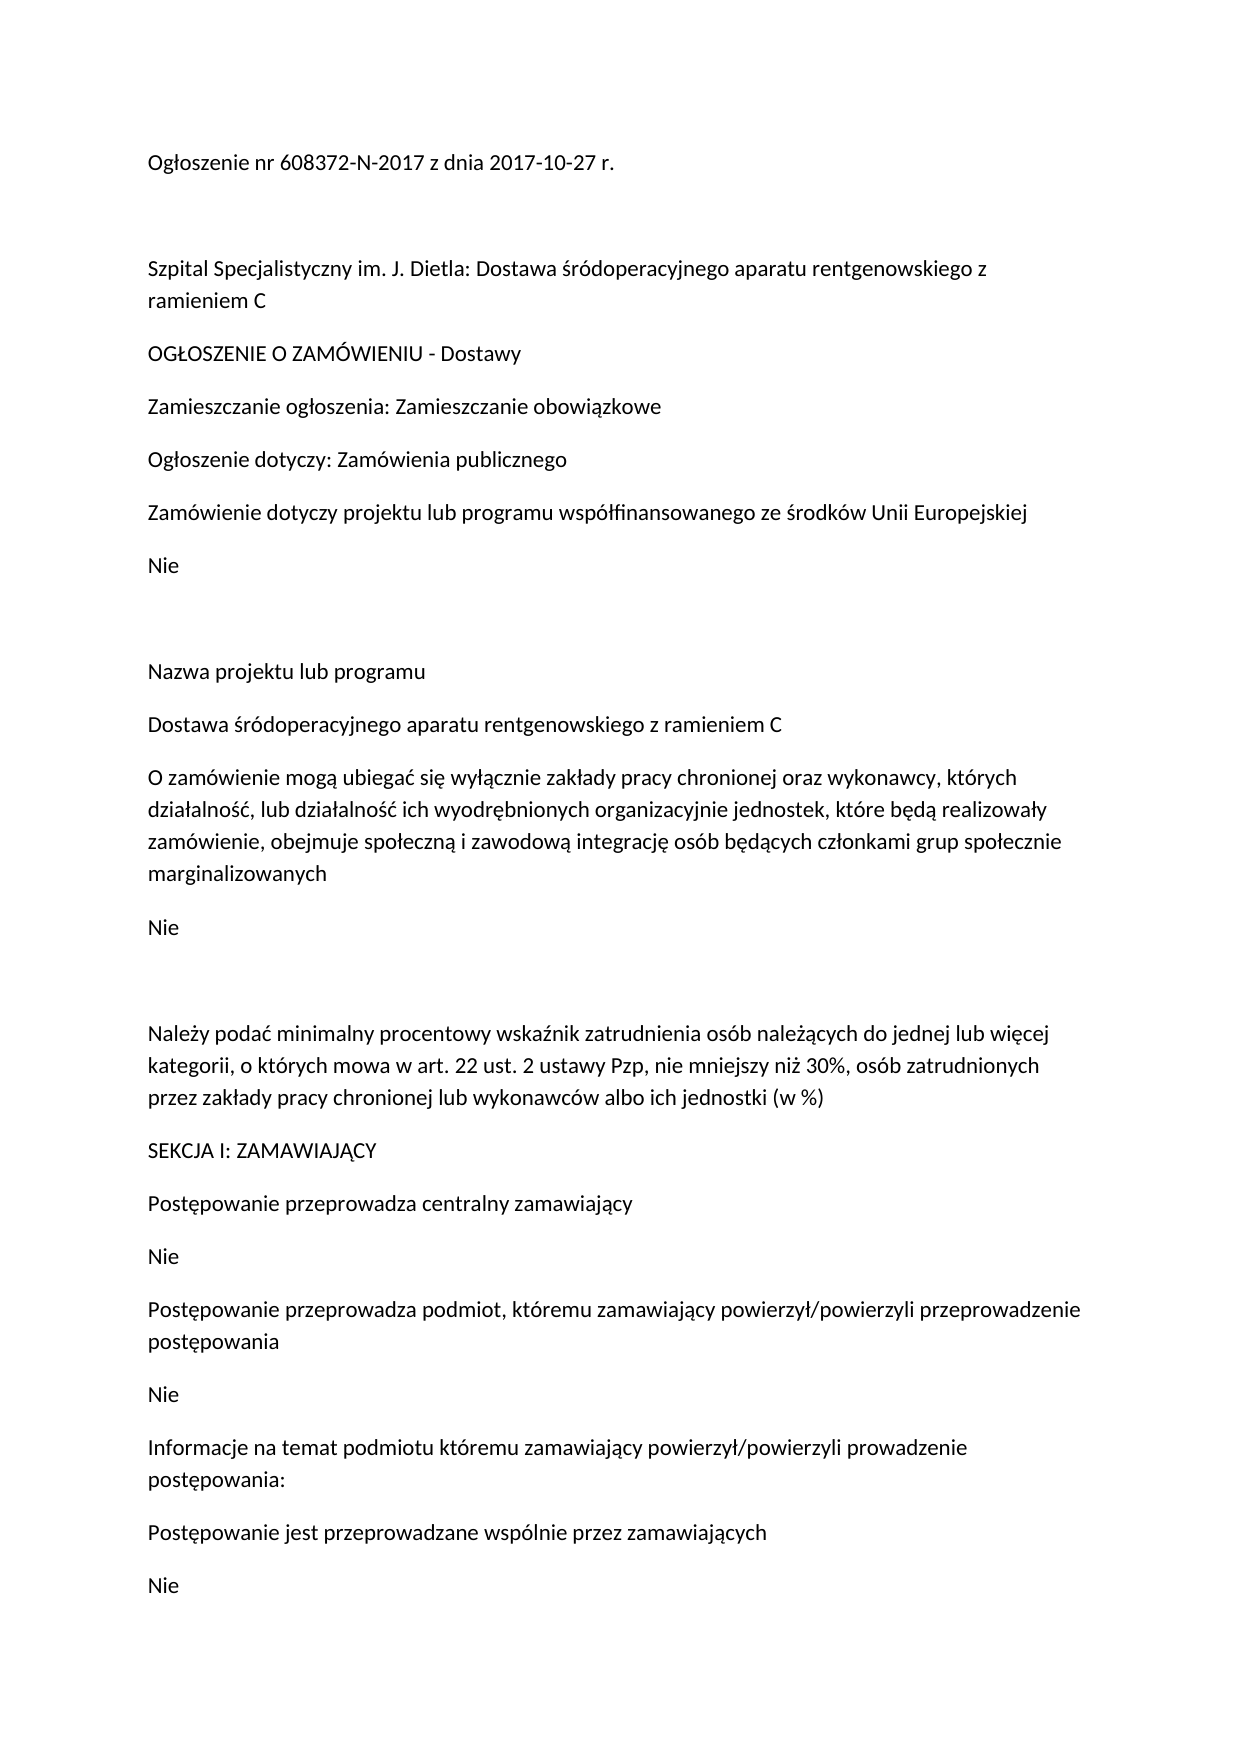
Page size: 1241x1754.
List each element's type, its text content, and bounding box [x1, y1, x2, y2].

text Nie [148, 1242, 1093, 1270]
text Nazwa projektu lub programu [148, 657, 1093, 685]
text Zamówienie dotyczy projektu lub programu współfinansowanego ze środków Unii Europejskiej [148, 498, 1093, 526]
text O zamówienie mogą ubiegać się wyłącznie zakłady pracy chronionej oraz wykonawcy, których działalność, lub działalność ich wyodrębnionych organizacyjnie jednostek, które będą realizowały zamówienie, obejmuje społeczną i zawodową integrację osób będących członkami grup społecznie marginalizowanych [148, 763, 1093, 888]
text Postępowanie jest przeprowadzane wspólnie przez zamawiających [148, 1518, 1093, 1547]
text Informacje na temat podmiotu któremu zamawiający powierzył/powierzyli prowadzenie postępowania: [148, 1433, 1093, 1493]
text Postępowanie przeprowadza centralny zamawiający [148, 1189, 1093, 1217]
text OGŁOSZENIE O ZAMÓWIENIU - Dostawy [148, 339, 1093, 367]
text Należy podać minimalny procentowy wskaźnik zatrudnienia osób należących do jednej lub więcej kategorii, o których mowa w art. 22 ust. 2 ustawy Pzp, nie mniejszy niż 30%, osób zatrudnionych przez zakłady pracy chronionej lub wykonawców albo ich jednostki (w %) [148, 1019, 1093, 1111]
text Nie [148, 551, 1093, 579]
text Ogłoszenie dotyczy: Zamówienia publicznego [148, 445, 1093, 473]
text Postępowanie przeprowadza podmiot, któremu zamawiający powierzył/powierzyli przeprowadzenie postępowania [148, 1295, 1093, 1355]
text Nie [148, 913, 1093, 941]
text Nie [148, 1380, 1093, 1408]
text Ogłoszenie nr 608372-N-2017 z dnia 2017-10-27 r. [148, 148, 1093, 176]
text Dostawa śródoperacyjnego aparatu rentgenowskiego z ramieniem C [148, 710, 1093, 738]
text Zamieszczanie ogłoszenia: Zamieszczanie obowiązkowe [148, 392, 1093, 420]
text SEKCJA I: ZAMAWIAJĄCY [148, 1136, 1093, 1164]
text Szpital Specjalistyczny im. J. Dietla: Dostawa śródoperacyjnego aparatu rentgenowskiego z ramieniem C [148, 254, 1093, 314]
text Nie [148, 1572, 1093, 1599]
